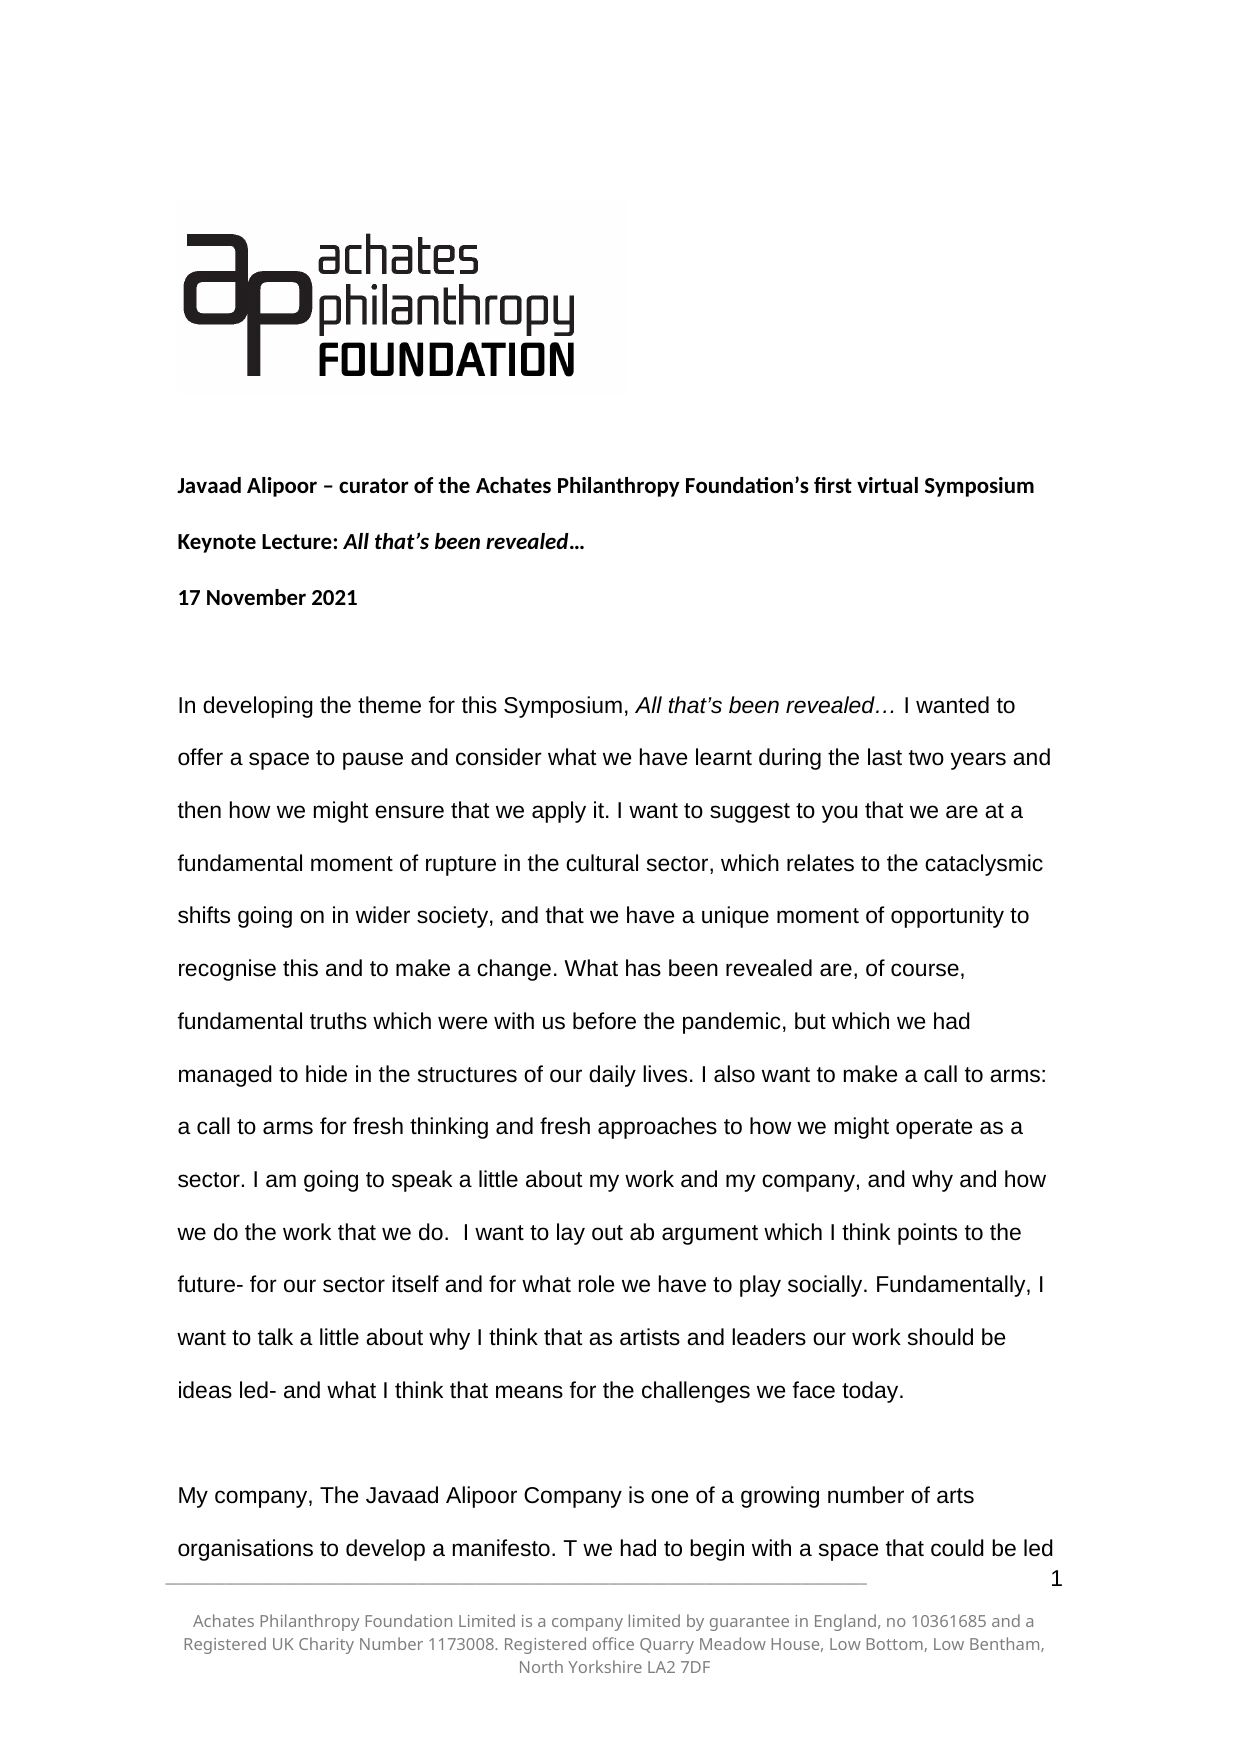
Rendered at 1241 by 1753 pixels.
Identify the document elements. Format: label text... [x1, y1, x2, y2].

text Javaad Alipoor – curator of the Achates Philanthropy Foundation’s first virtual Symposium [177, 471, 1063, 499]
picture [177, 198, 629, 397]
text In developing the theme for this Symposium, All that’s been revealed… I wanted to offer a space to pause and consider what we have learnt during the last two years and then how we might ensure that we apply it. I want to suggest to you that we are at a fundamental moment of rupture in the cultural sector, which relates to the cataclysmic shifts going on in wider society, and that we have a unique moment of opportunity to recognise this and to make a change. What has been revealed are, of course, fundamental truths which were with us before the pandemic, but which we had managed to hide in the structures of our daily lives. I also want to make a call to arms: a call to arms for fresh thinking and fresh approaches to how we might operate as a sector. I am going to speak a little about my work and my company, and why and how we do the work that we do. I want to lay out ab argument which I think points to the future- for our sector itself and for what role we have to play socially. Fundamentally, I want to talk a little about why I think that as artists and leaders our work should be ideas led- and what I think that means for the challenges we face today. [177, 692, 1063, 1403]
text Keynote Lecture: All that’s been revealed… [177, 527, 1063, 555]
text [177, 1482, 1063, 1561]
text 17 November 2021 [177, 583, 1063, 611]
